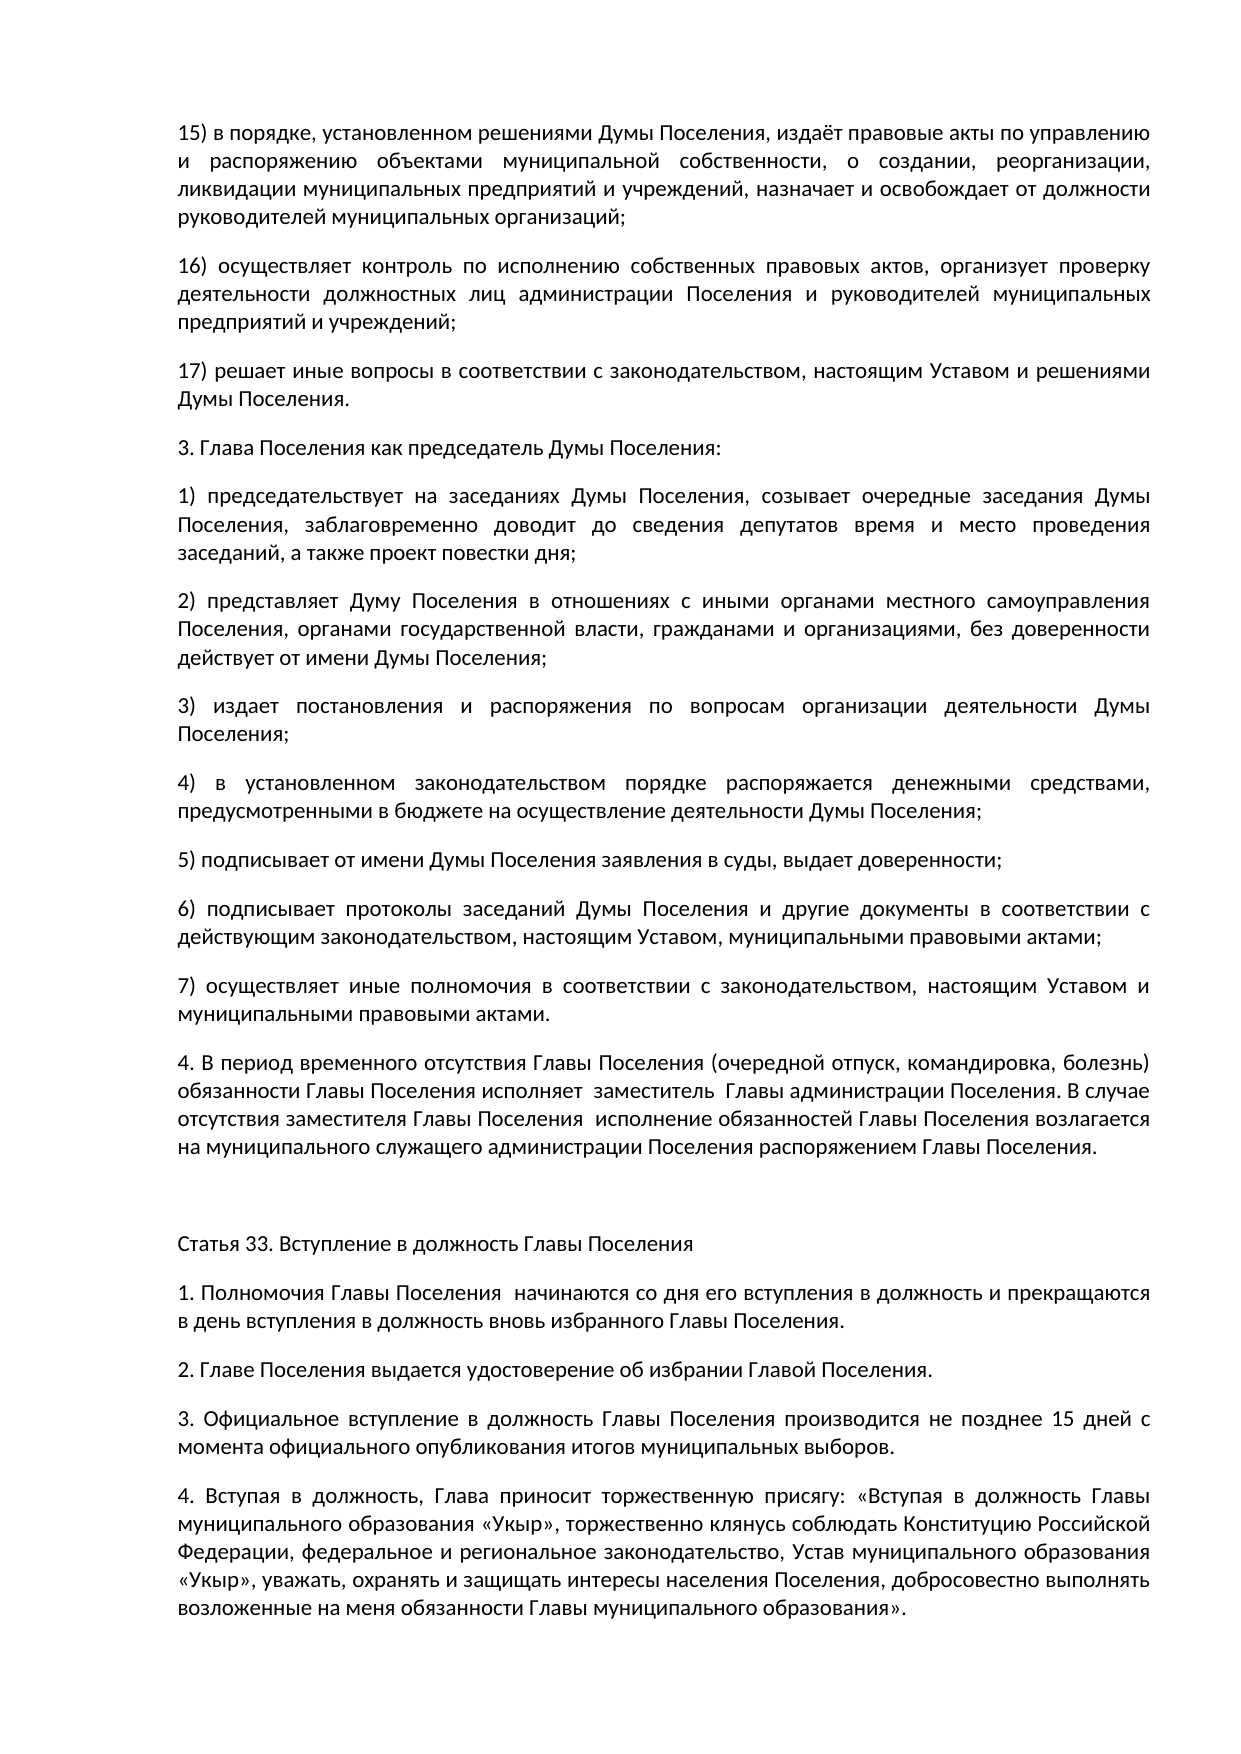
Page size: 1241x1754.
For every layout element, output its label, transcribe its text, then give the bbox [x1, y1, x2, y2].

text 3) издает постановления и распоряжения по вопросам организации деятельности Думы Поселения; [177, 691, 1152, 747]
text 4) в установленном законодательством порядке распоряжается денежными средствами, предусмотренными в бюджете на осуществление деятельности Думы Поселения; [177, 768, 1152, 824]
text 3. Глава Поселения как председатель Думы Поселения: [177, 433, 1152, 461]
text 17) решает иные вопросы в соответствии с законодательством, настоящим Уставом и решениями Думы Поселения. [177, 356, 1152, 412]
text 5) подписывает от имени Думы Поселения заявления в суды, выдает доверенности; [177, 845, 1152, 873]
text 16) осуществляет контроль по исполнению собственных правовых актов, организует проверку деятельности должностных лиц администрации Поселения и руководителей муниципальных предприятий и учреждений; [177, 251, 1152, 335]
text 3. Официальное вступление в должность Главы Поселения производится не позднее 15 дней с момента официального опубликования итогов муниципальных выборов. [177, 1404, 1152, 1460]
text Статья 33. Вступление в должность Главы Поселения [177, 1229, 1152, 1258]
text 1. Полномочия Главы Поселения начинаются со дня его вступления в должность и прекращаются в день вступления в должность вновь избранного Главы Поселения. [177, 1278, 1152, 1334]
text 15) в порядке, установленном решениями Думы Поселения, издаёт правовые акты по управлению и распоряжению объектами муниципальной собственности, о создании, реорганизации, ликвидации муниципальных предприятий и учреждений, назначает и освобождает от должности руководителей муниципальных организаций; [177, 118, 1152, 230]
text 6) подписывает протоколы заседаний Думы Поселения и другие документы в соответствии с действующим законодательством, настоящим Уставом, муниципальными правовыми актами; [177, 894, 1152, 950]
text 7) осуществляет иные полномочия в соответствии с законодательством, настоящим Уставом и муниципальными правовыми актами. [177, 971, 1152, 1027]
text 4. В период временного отсутствия Главы Поселения (очередной отпуск, командировка, болезнь) обязанности Главы Поселения исполняет заместитель Главы администрации Поселения. В случае отсутствия заместителя Главы Поселения исполнение обязанностей Главы Поселения возлагается на муниципального служащего администрации Поселения распоряжением Главы Поселения. [177, 1048, 1152, 1160]
text 2) представляет Думу Поселения в отношениях с иными органами местного самоуправления Поселения, органами государственной власти, гражданами и организациями, без доверенности действует от имени Думы Поселения; [177, 587, 1152, 671]
text 2. Главе Поселения выдается удостоверение об избрании Главой Поселения. [177, 1355, 1152, 1383]
text 4. Вступая в должность, Глава приносит торжественную присягу: «Вступая в должность Главы муниципального образования «Укыр», торжественно клянусь соблюдать Конституцию Российской Федерации, федеральное и региональное законодательство, Устав муниципального образования «Укыр», уважать, охранять и защищать интересы населения Поселения, добросовестно выполнять возложенные на меня обязанности Главы муниципального образования». [177, 1481, 1152, 1621]
text 1) председательствует на заседаниях Думы Поселения, созывает очередные заседания Думы Поселения, заблаговременно доводит до сведения депутатов время и место проведения заседаний, а также проект повестки дня; [177, 482, 1152, 566]
